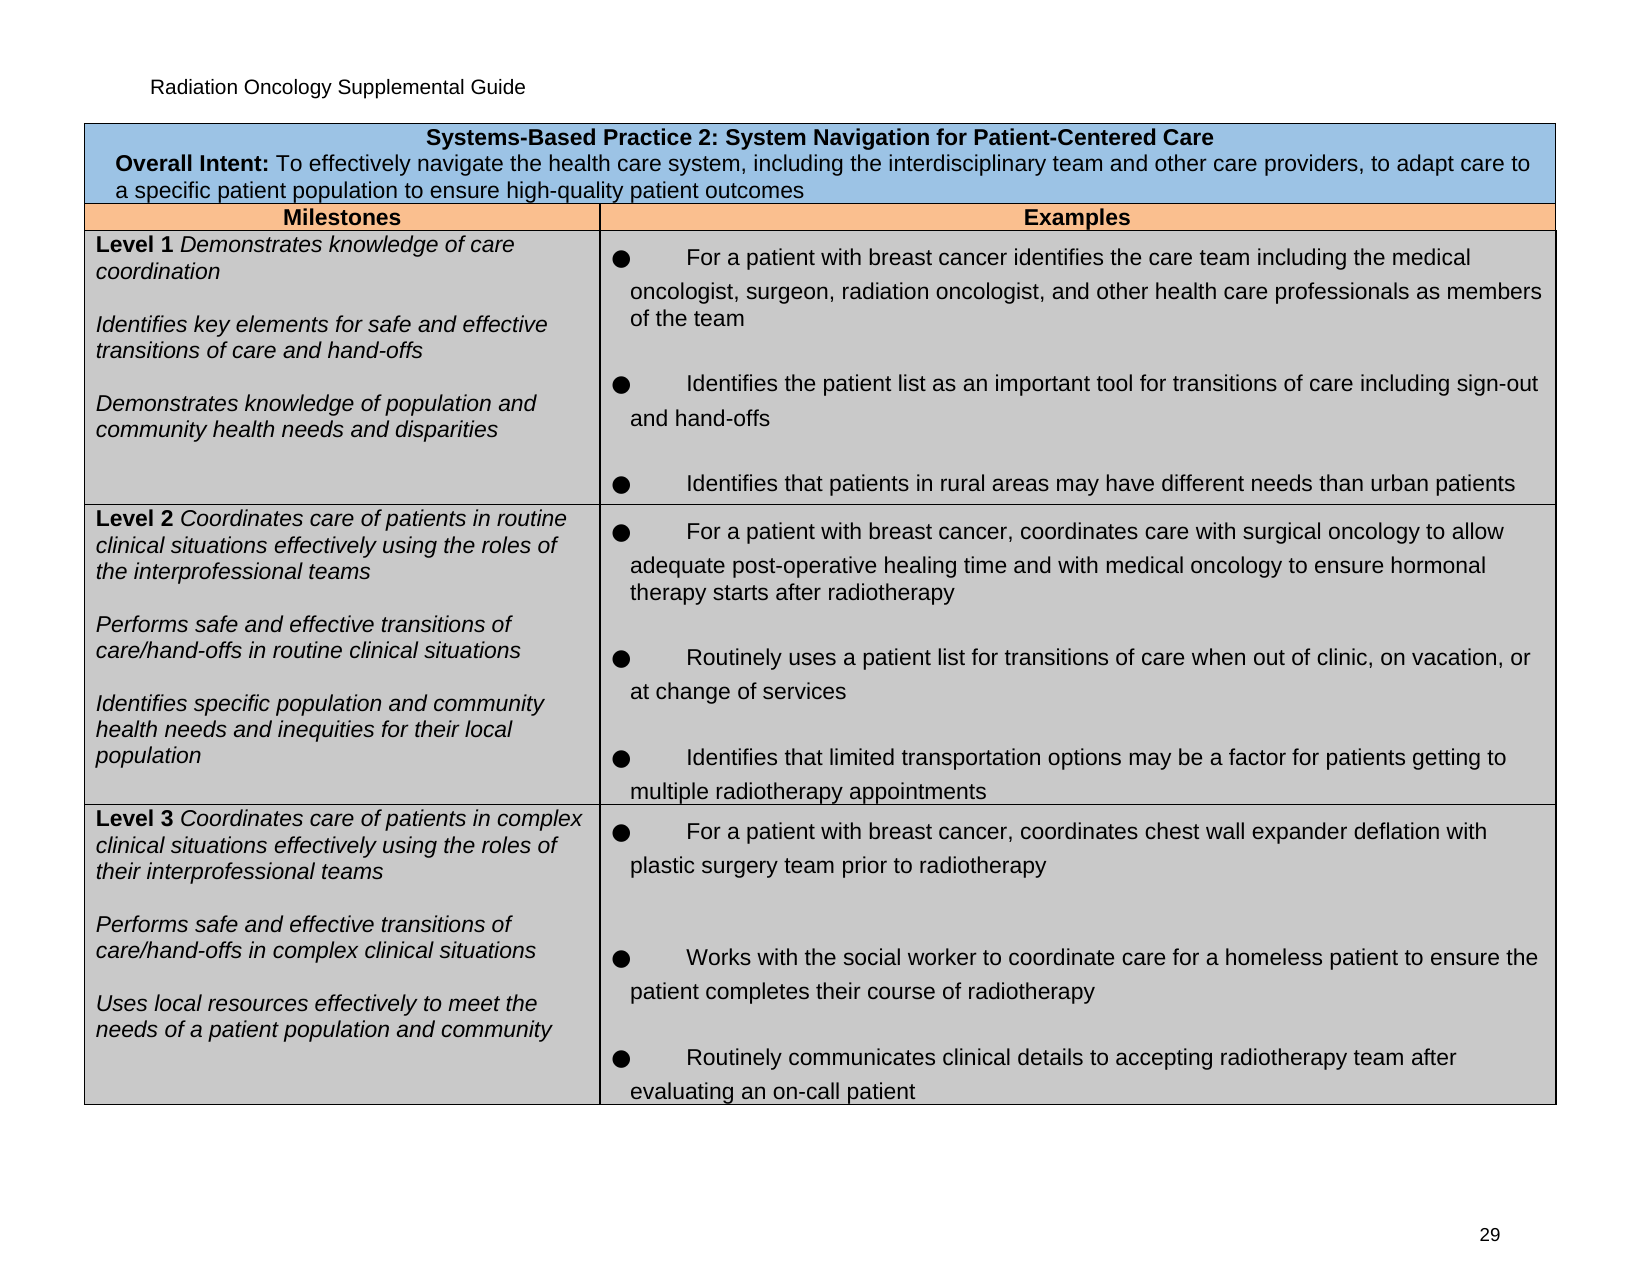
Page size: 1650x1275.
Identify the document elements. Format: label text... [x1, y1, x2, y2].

table_header Systems-Based Practice 2: System Navigation for Patient-Centered Care Overall Intent: To effectively navigate the health care system, including the interdisciplinary team and other care providers, to adapt care to a specific patient population to ensure high-quality patient outcomes [85, 124, 1555, 203]
table_cell For a patient with breast cancer, coordinates care with surgical oncology to allow adequate post-operative healing time and with medical oncology to ensure hormonal therapy starts after radiotherapy Routinely uses a patient list for transitions of care when out of clinic, on vacation, or at change of services Identifies that limited transportation options may be a factor for patients getting to multiple radiotherapy appointments [601, 505, 1555, 804]
table_cell Level 1 Demonstrates knowledge of care coordination Identifies key elements for safe and effective transitions of care and hand-offs Demonstrates knowledge of population and community health needs and disparities [85, 231, 599, 504]
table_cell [85, 805, 599, 1104]
table_cell Level 2 Coordinates care of patients in routine clinical situations effectively using the roles of the interprofessional teams Performs safe and effective transitions of care/hand-offs in routine clinical situations Identifies specific population and community health needs and inequities for their local population [85, 505, 599, 804]
table_cell Examples [601, 204, 1555, 230]
table_cell Milestones [85, 204, 599, 230]
table_cell For a patient with breast cancer identifies the care team including the medical oncologist, surgeon, radiation oncologist, and other health care professionals as members of the team Identifies the patient list as an important tool for transitions of care including sign-out and hand-offs Identifies that patients in rural areas may have different needs than urban patients [601, 231, 1555, 504]
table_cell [601, 805, 1555, 1104]
